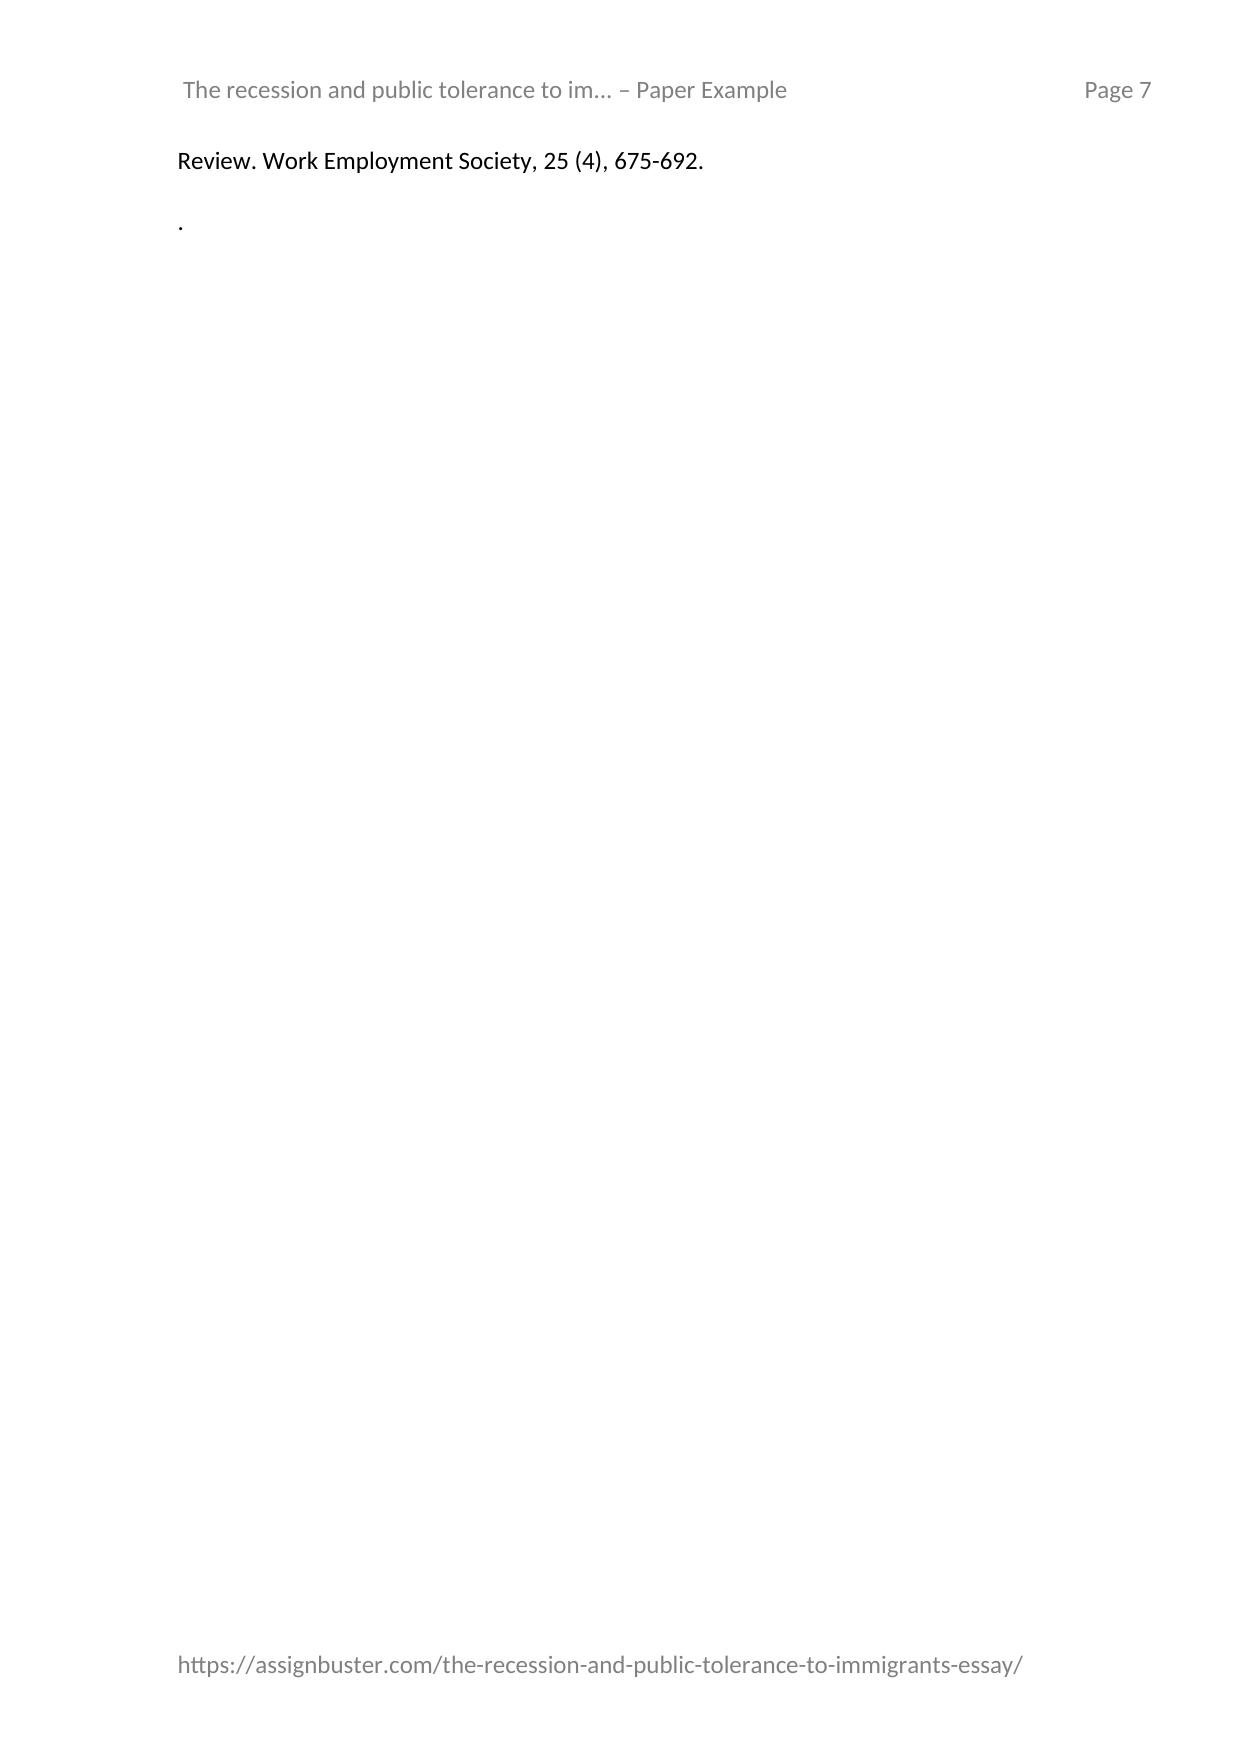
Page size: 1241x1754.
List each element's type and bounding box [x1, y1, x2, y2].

text [177, 145, 1152, 237]
